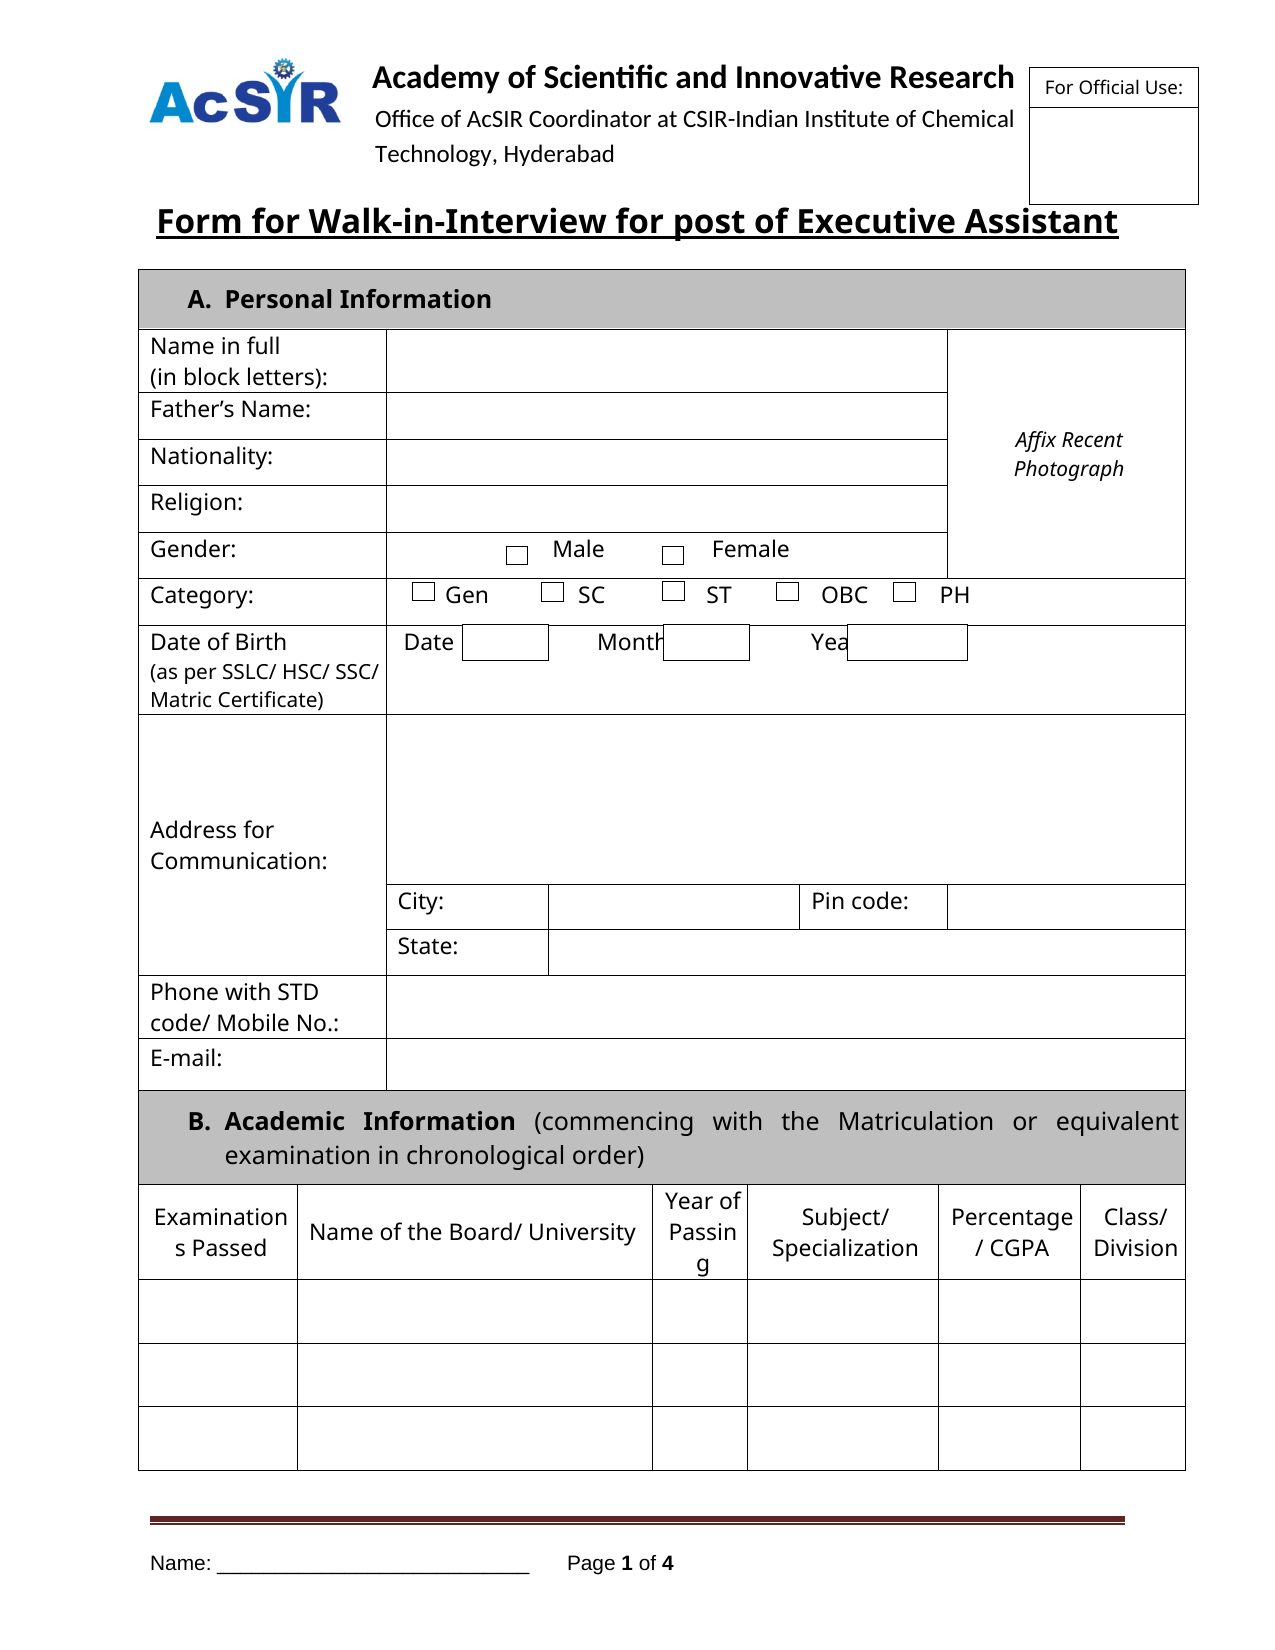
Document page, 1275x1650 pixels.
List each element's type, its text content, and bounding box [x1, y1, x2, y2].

table_cell [298, 1407, 652, 1470]
table_cell Name of the Board/ University [298, 1185, 652, 1279]
table_cell [748, 1280, 938, 1342]
table_cell [387, 393, 947, 439]
table_cell [139, 1344, 297, 1406]
table_cell [939, 1407, 1080, 1470]
table_cell Male Female [387, 533, 947, 578]
table_cell [549, 930, 1185, 975]
picture [143, 54, 354, 134]
table_cell Religion: [139, 486, 386, 532]
table_cell [948, 885, 1185, 929]
table_cell [387, 486, 947, 532]
table_cell Nationality: [139, 440, 386, 485]
table_cell [748, 1407, 938, 1470]
table_cell [653, 1280, 747, 1342]
table_cell Gen SC ST OBC PH [387, 579, 1185, 625]
table_cell [139, 1280, 297, 1342]
table_cell Name in full (in block letters): [139, 330, 386, 392]
table_header Personal Information [139, 270, 1185, 328]
table_cell [387, 440, 947, 485]
table_cell [748, 1344, 938, 1406]
table_cell [939, 1280, 1080, 1342]
table_cell [653, 1407, 747, 1470]
table_cell [1081, 1344, 1185, 1406]
table_cell [387, 330, 947, 392]
table_cell Pin code: [800, 885, 947, 929]
table_cell [139, 1407, 297, 1470]
table_cell State: [387, 930, 548, 975]
table_cell [939, 1344, 1080, 1406]
table_cell [1081, 1407, 1185, 1470]
table_cell Gender: [139, 533, 386, 578]
text Academy of Scientific and Innovative Research [354, 56, 1125, 97]
table_cell E-mail: [139, 1039, 386, 1090]
table_cell Category: [139, 579, 386, 625]
table_cell [1081, 1280, 1185, 1342]
table_cell City: [387, 885, 548, 929]
table_cell [387, 715, 1185, 884]
table_cell Father’s Name: [139, 393, 386, 439]
table_cell [387, 976, 1185, 1038]
table_cell [298, 1344, 652, 1406]
table_cell Academic Information (commencing with the Matriculation or equivalent examination in chronological order) [139, 1091, 1185, 1184]
table_cell Subject/ Specialization [748, 1185, 938, 1279]
text Form for Walk-in-Interview for post of Executive Assistant [150, 198, 1125, 243]
table_cell [549, 885, 799, 929]
table_cell Year of Passing [653, 1185, 747, 1279]
table_cell Phone with STD code/ Mobile No.: [139, 976, 386, 1038]
table_cell Date Month Year [387, 626, 1185, 714]
text Office of AcSIR Coordinator at CSIR-Indian Institute of Chemical Technology, Hyderabad [375, 103, 1125, 168]
table_cell Examinations Passed [139, 1185, 297, 1279]
table_cell Class/ Division [1081, 1185, 1185, 1279]
table_cell [387, 1039, 1185, 1090]
table_cell Affix Recent Photograph [948, 330, 1185, 578]
table_cell [653, 1344, 747, 1406]
table_cell [298, 1280, 652, 1342]
table_cell Address for Communication: [139, 715, 386, 975]
table_cell Percentage/ CGPA [939, 1185, 1080, 1279]
table_cell Date of Birth (as per SSLC/ HSC/ SSC/ Matric Certificate) [139, 626, 386, 714]
